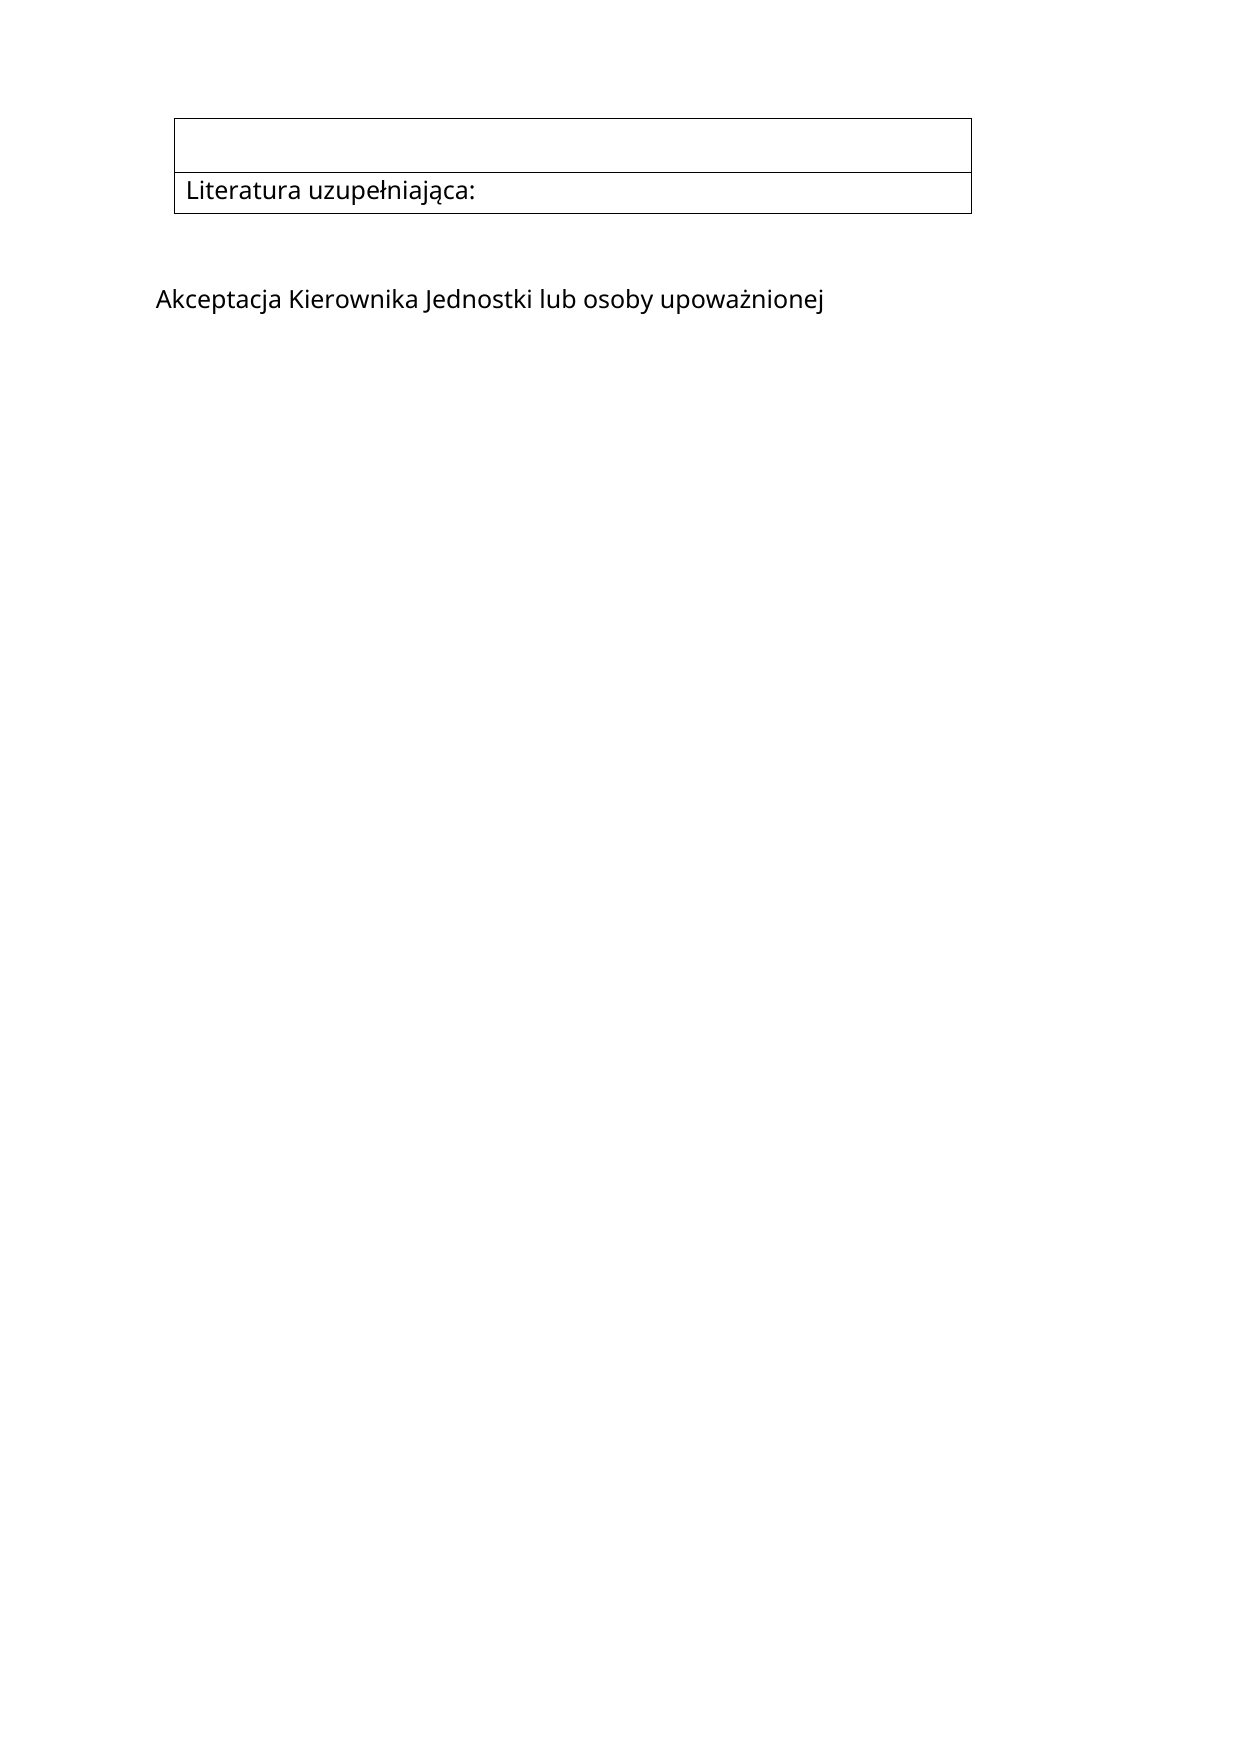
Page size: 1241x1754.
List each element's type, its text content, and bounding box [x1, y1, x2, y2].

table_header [175, 119, 971, 172]
table_cell Literatura uzupełniająca: [175, 173, 971, 213]
text Akceptacja Kierownika Jednostki lub osoby upoważnionej [156, 282, 1122, 316]
